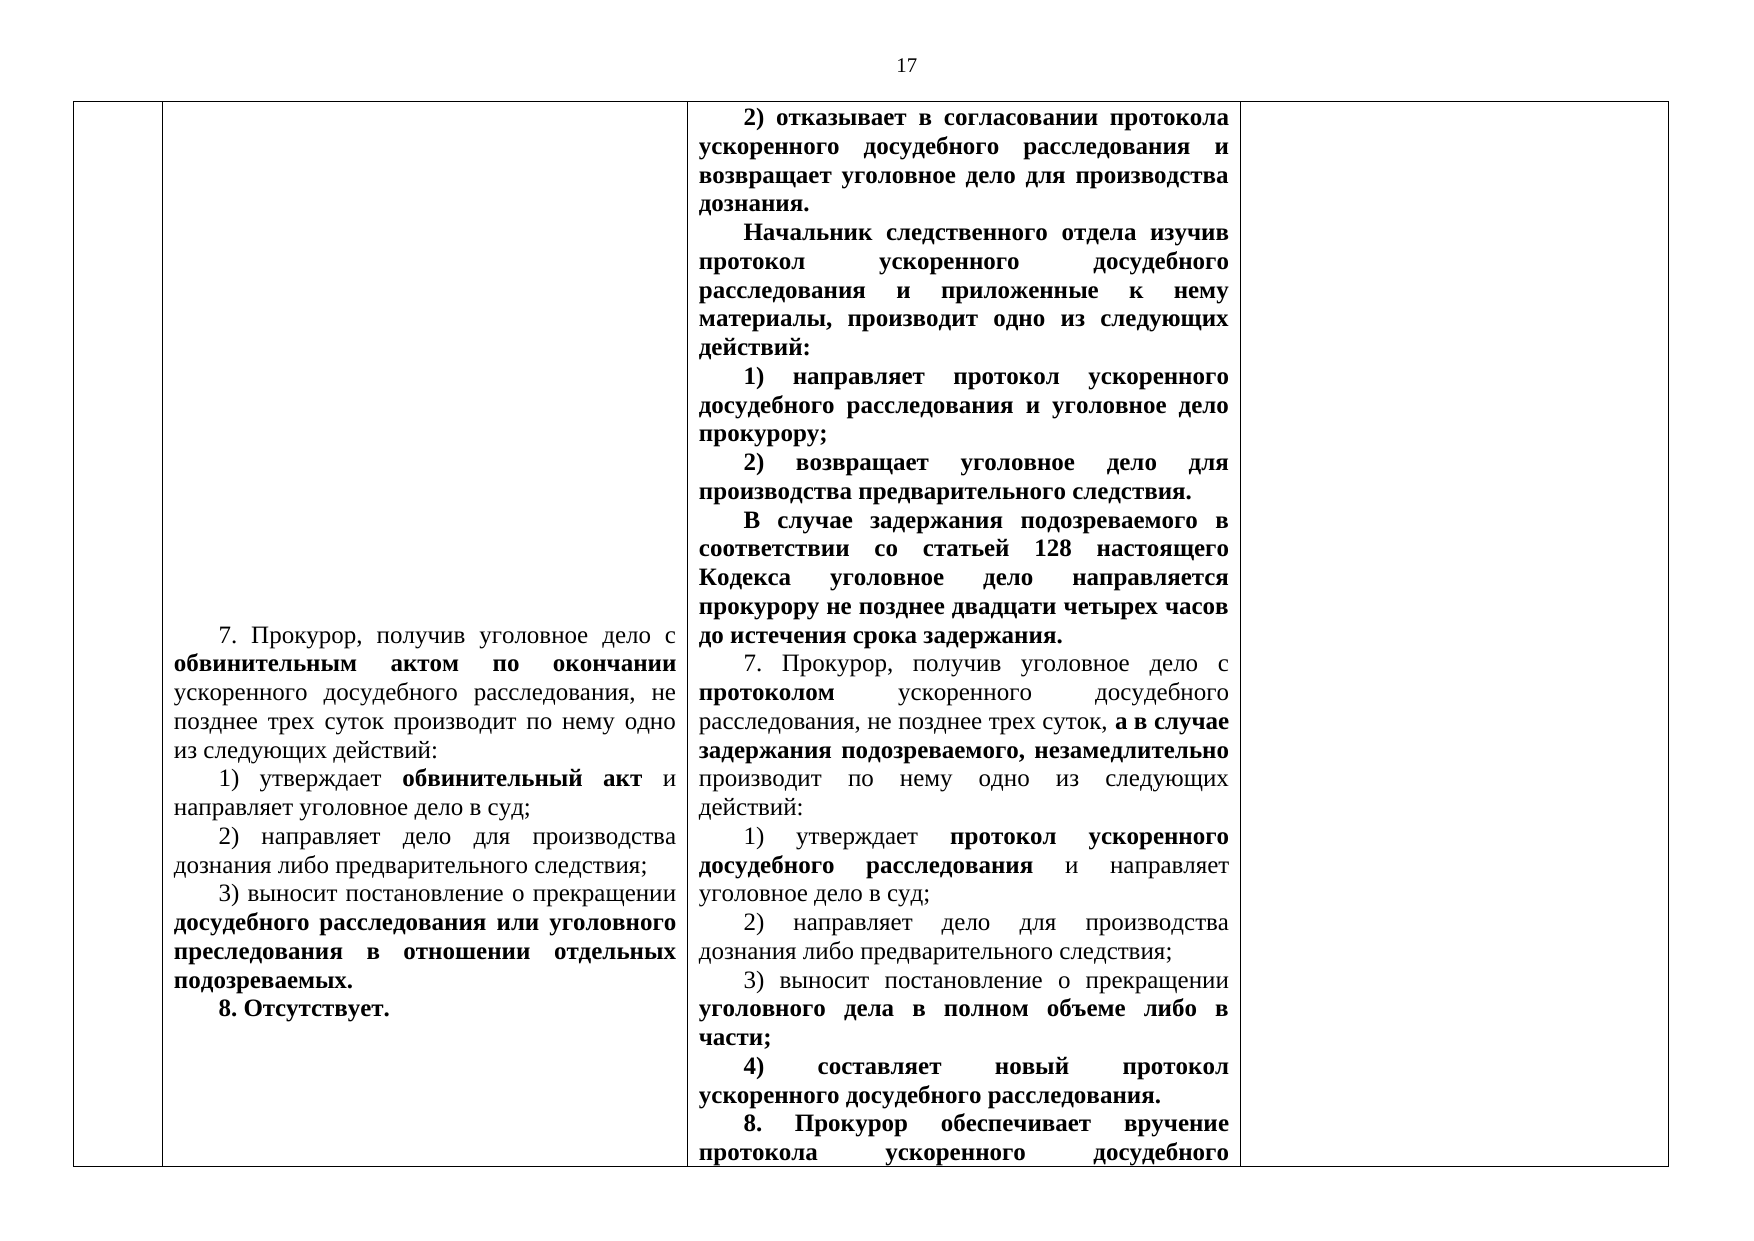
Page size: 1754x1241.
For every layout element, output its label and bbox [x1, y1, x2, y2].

table_cell [74, 102, 162, 1166]
table_cell [688, 102, 1240, 1166]
table_cell [1241, 102, 1668, 1166]
table_cell [163, 102, 687, 1166]
